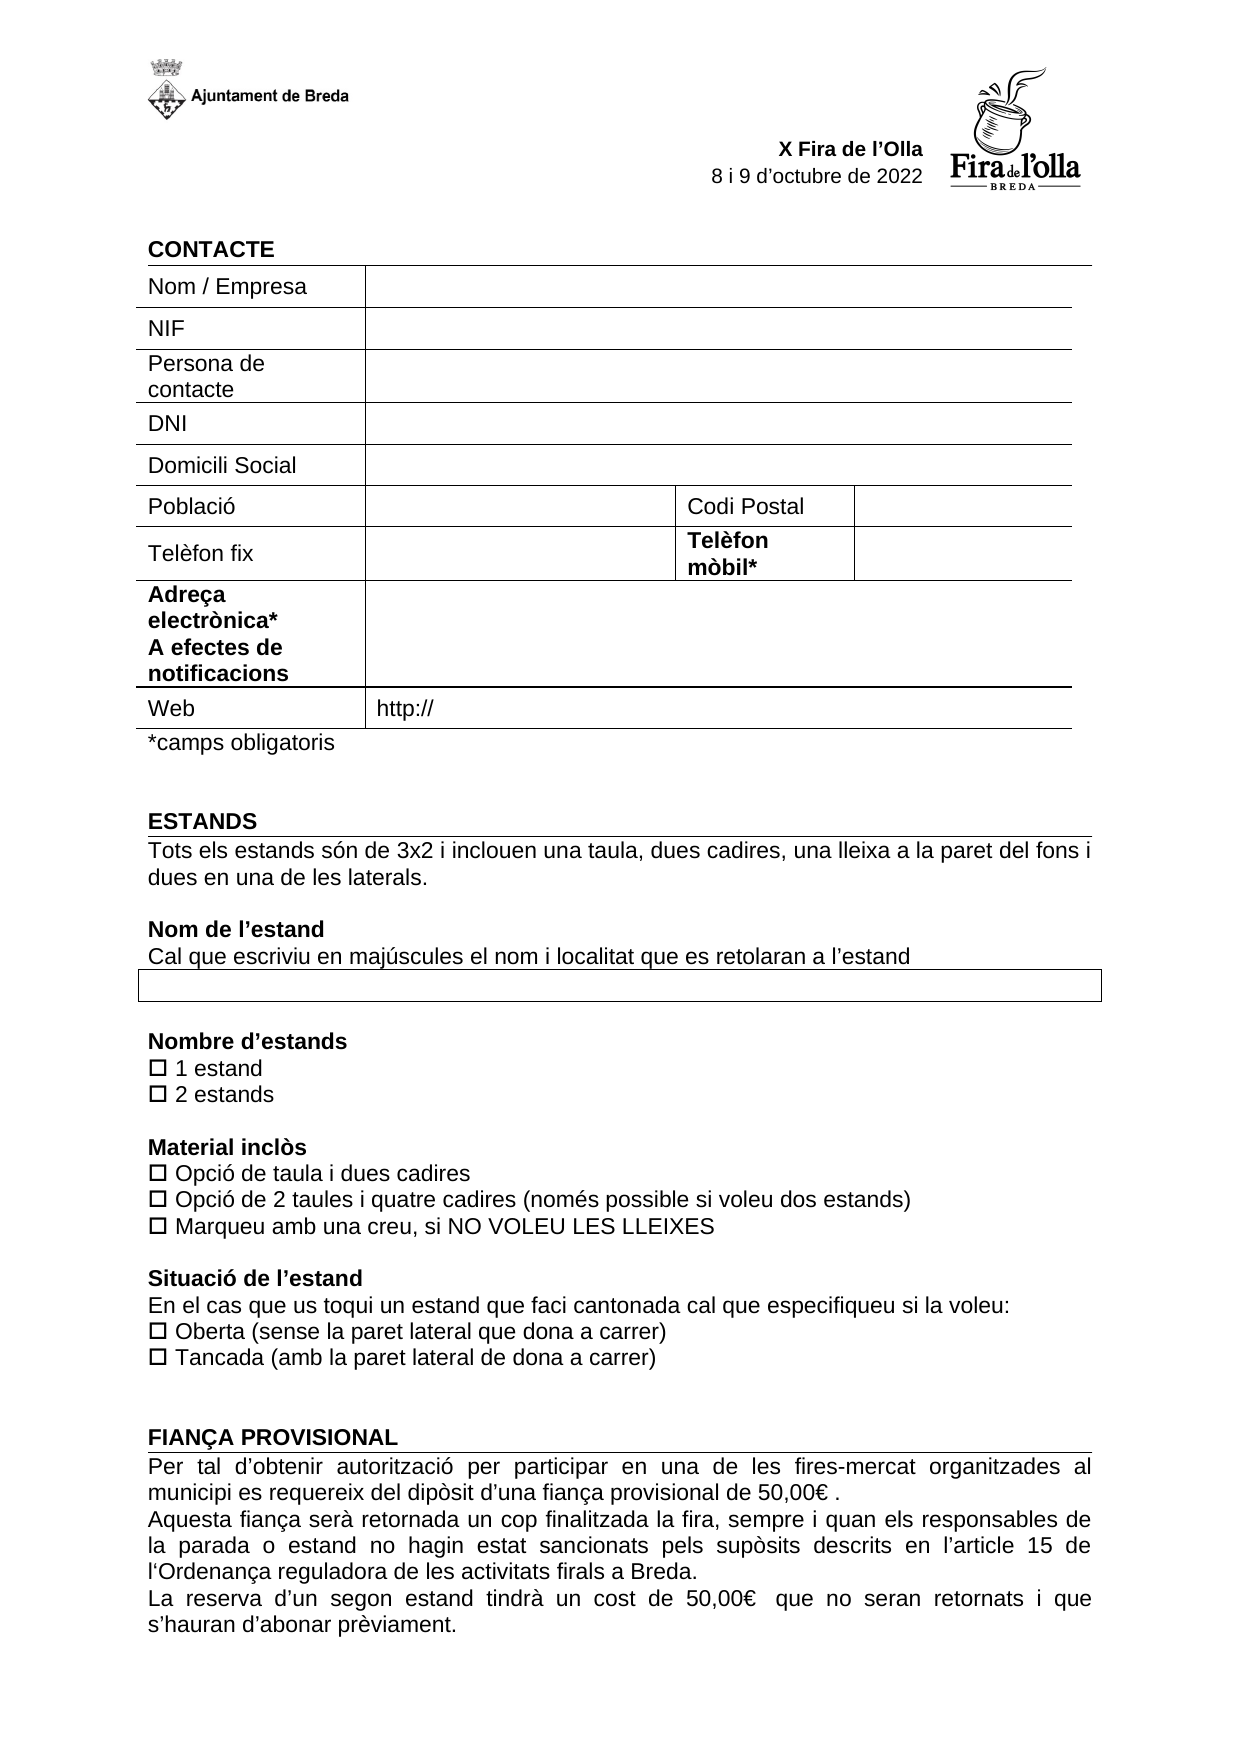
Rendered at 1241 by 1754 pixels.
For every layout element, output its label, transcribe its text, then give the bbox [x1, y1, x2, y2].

table_cell [855, 486, 1072, 526]
table_cell NIF [136, 308, 365, 348]
table_cell [366, 445, 1072, 485]
text CONTACTE [148, 236, 1092, 265]
text Nombre d’estands [148, 1028, 1092, 1054]
text Per tal d’obtenir autorització per participar en una de les fires-mercat organitzades al municipi es requereix del dipòsit d’una fiança provisional de 50,00€ . [148, 1453, 1092, 1506]
text 1 estand [148, 1054, 1092, 1081]
picture [940, 59, 1088, 197]
text En el cas que us toqui un estand que faci cantonada cal que especifiqueu si la voleu: [148, 1292, 1092, 1318]
table_cell [366, 527, 675, 580]
text Tancada (amb la paret lateral de dona a carrer) [148, 1344, 1092, 1371]
text Opció de 2 taules i quatre cadires (només possible si voleu dos estands) [148, 1186, 1092, 1213]
text La reserva d’un segon estand tindrà un cost de 50,00€ que no seran retornats i que s’hauran d’abonar prèviament. [148, 1585, 1092, 1637]
table_cell Telèfon mòbil* [676, 527, 854, 580]
text Material inclòs [148, 1133, 1092, 1160]
table_cell [366, 350, 1072, 402]
table_cell Adreça electrònica* A efectes de notificacions [136, 581, 365, 686]
text Opció de taula i dues cadires [148, 1160, 1092, 1186]
table_cell Web [136, 688, 365, 728]
table_header [366, 266, 1072, 307]
table_cell [366, 486, 675, 526]
table_cell DNI [136, 403, 365, 443]
text ESTANDS [148, 808, 1092, 836]
text 2 estands [148, 1081, 1092, 1107]
text Situació de l’estand [148, 1265, 1092, 1292]
text Nom de l’estand [148, 916, 1092, 943]
table_cell Telèfon fix [136, 527, 365, 580]
text FIANÇA PROVISIONAL [148, 1423, 1092, 1452]
table_cell [366, 581, 1072, 686]
table_cell http:// [366, 688, 1072, 728]
table_cell [366, 308, 1072, 348]
table_cell Codi Postal [676, 486, 854, 526]
picture [147, 59, 355, 123]
text Marqueu amb una creu, si NO VOLEU LES LLEIXES [148, 1213, 1092, 1239]
text Tots els estands són de 3x2 i inclouen una taula, dues cadires, una lleixa a la paret del fons i dues en una de les laterals. [148, 837, 1092, 890]
text Cal que escriviu en majúscules el nom i localitat que es retolaran a l’estand [148, 943, 1092, 969]
table_cell Persona de contacte [136, 350, 365, 402]
text Oberta (sense la paret lateral que dona a carrer) [148, 1318, 1092, 1344]
text Aquesta fiança serà retornada un cop finalitzada la fira, sempre i quan els responsables de la parada o estand no hagin estat sancionats pels supòsits descrits en l’article 15 de l‘Ordenança reguladora de les activitats firals a Breda. [148, 1506, 1092, 1585]
table_cell Població [136, 486, 365, 526]
table_cell [366, 403, 1072, 443]
table_cell [855, 527, 1072, 580]
text *camps obligatoris [148, 729, 1092, 755]
table_header Nom / Empresa [136, 266, 365, 307]
table_cell Domicili Social [136, 445, 365, 485]
